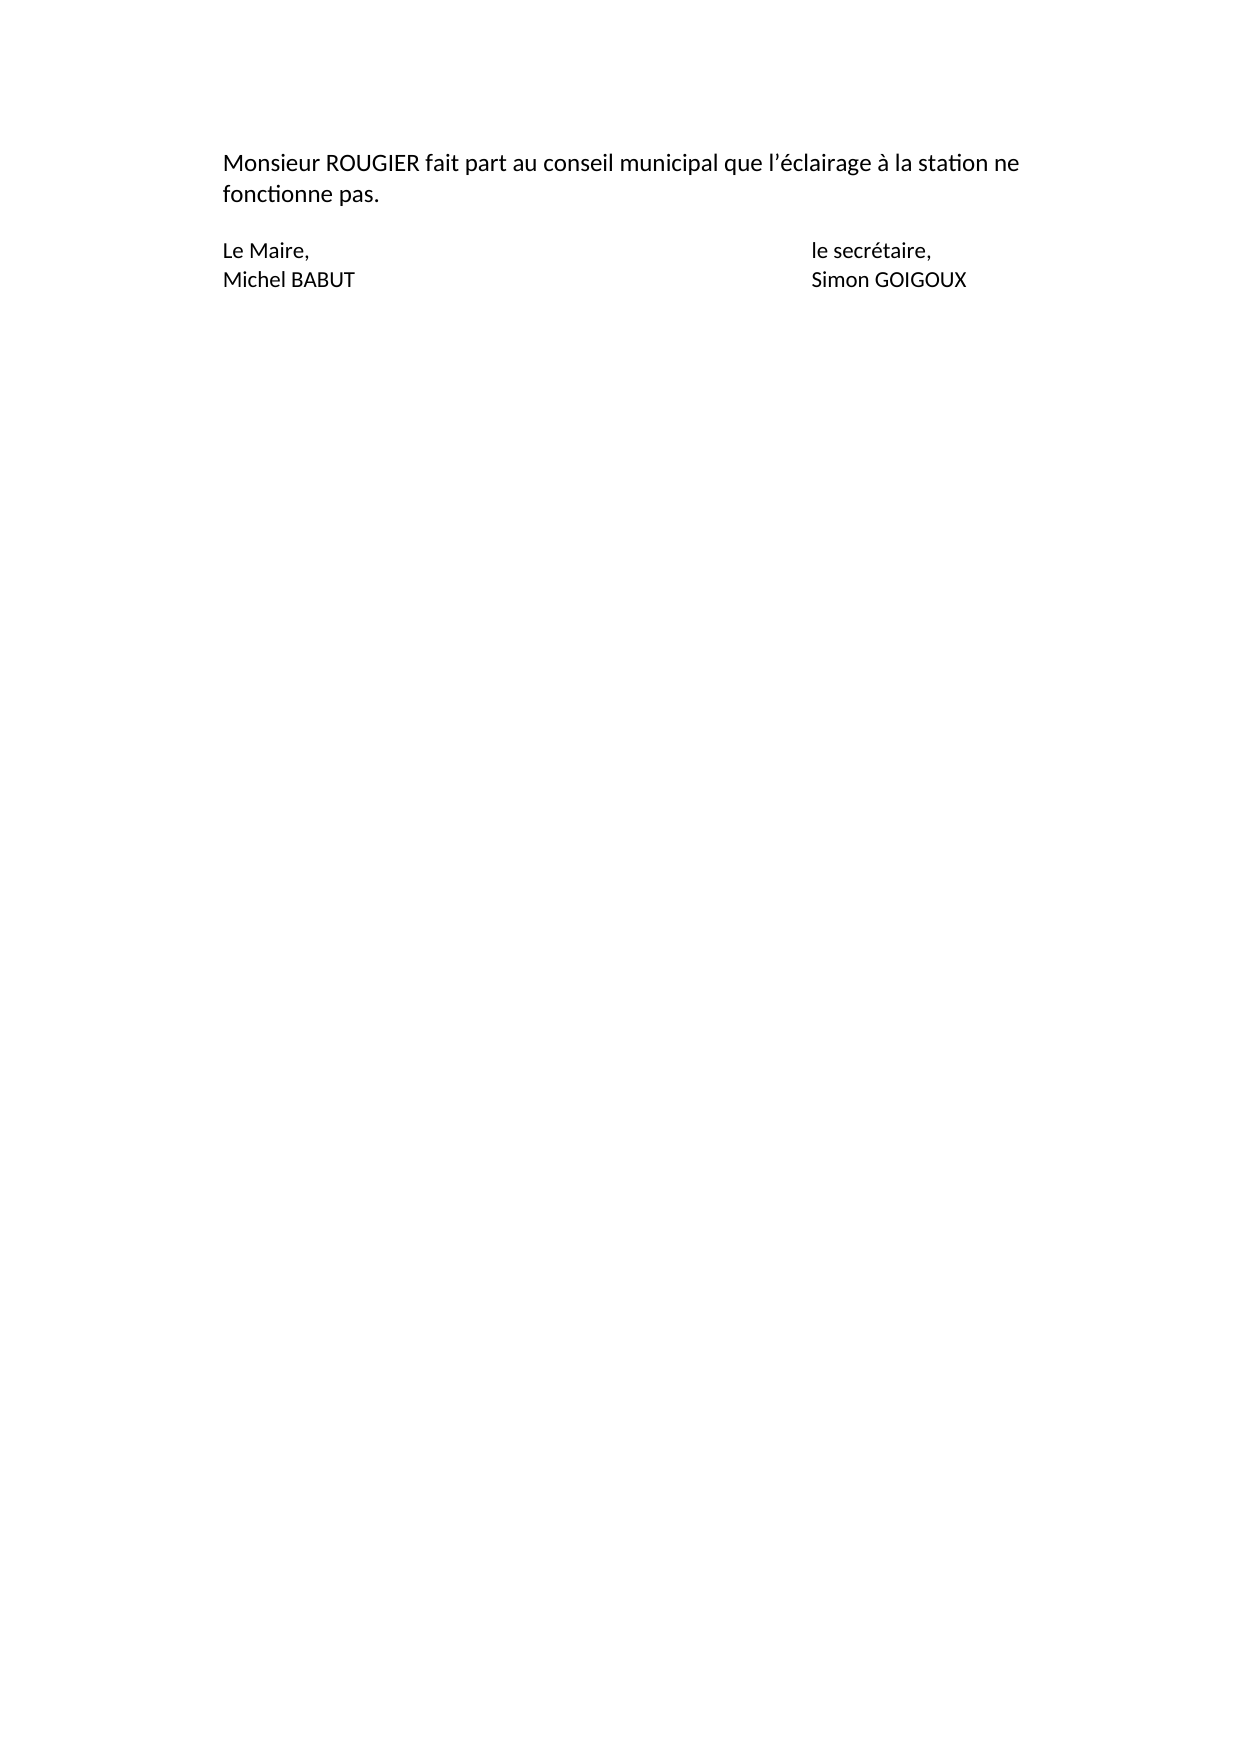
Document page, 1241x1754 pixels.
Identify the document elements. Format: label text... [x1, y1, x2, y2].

list Le Maire, le secrétaire, [223, 237, 1093, 265]
list Michel BABUT Simon GOIGOUX [223, 265, 1093, 293]
list Monsieur ROUGIER fait part au conseil municipal que l’éclairage à la station ne fonctionne pas. [223, 148, 1093, 209]
